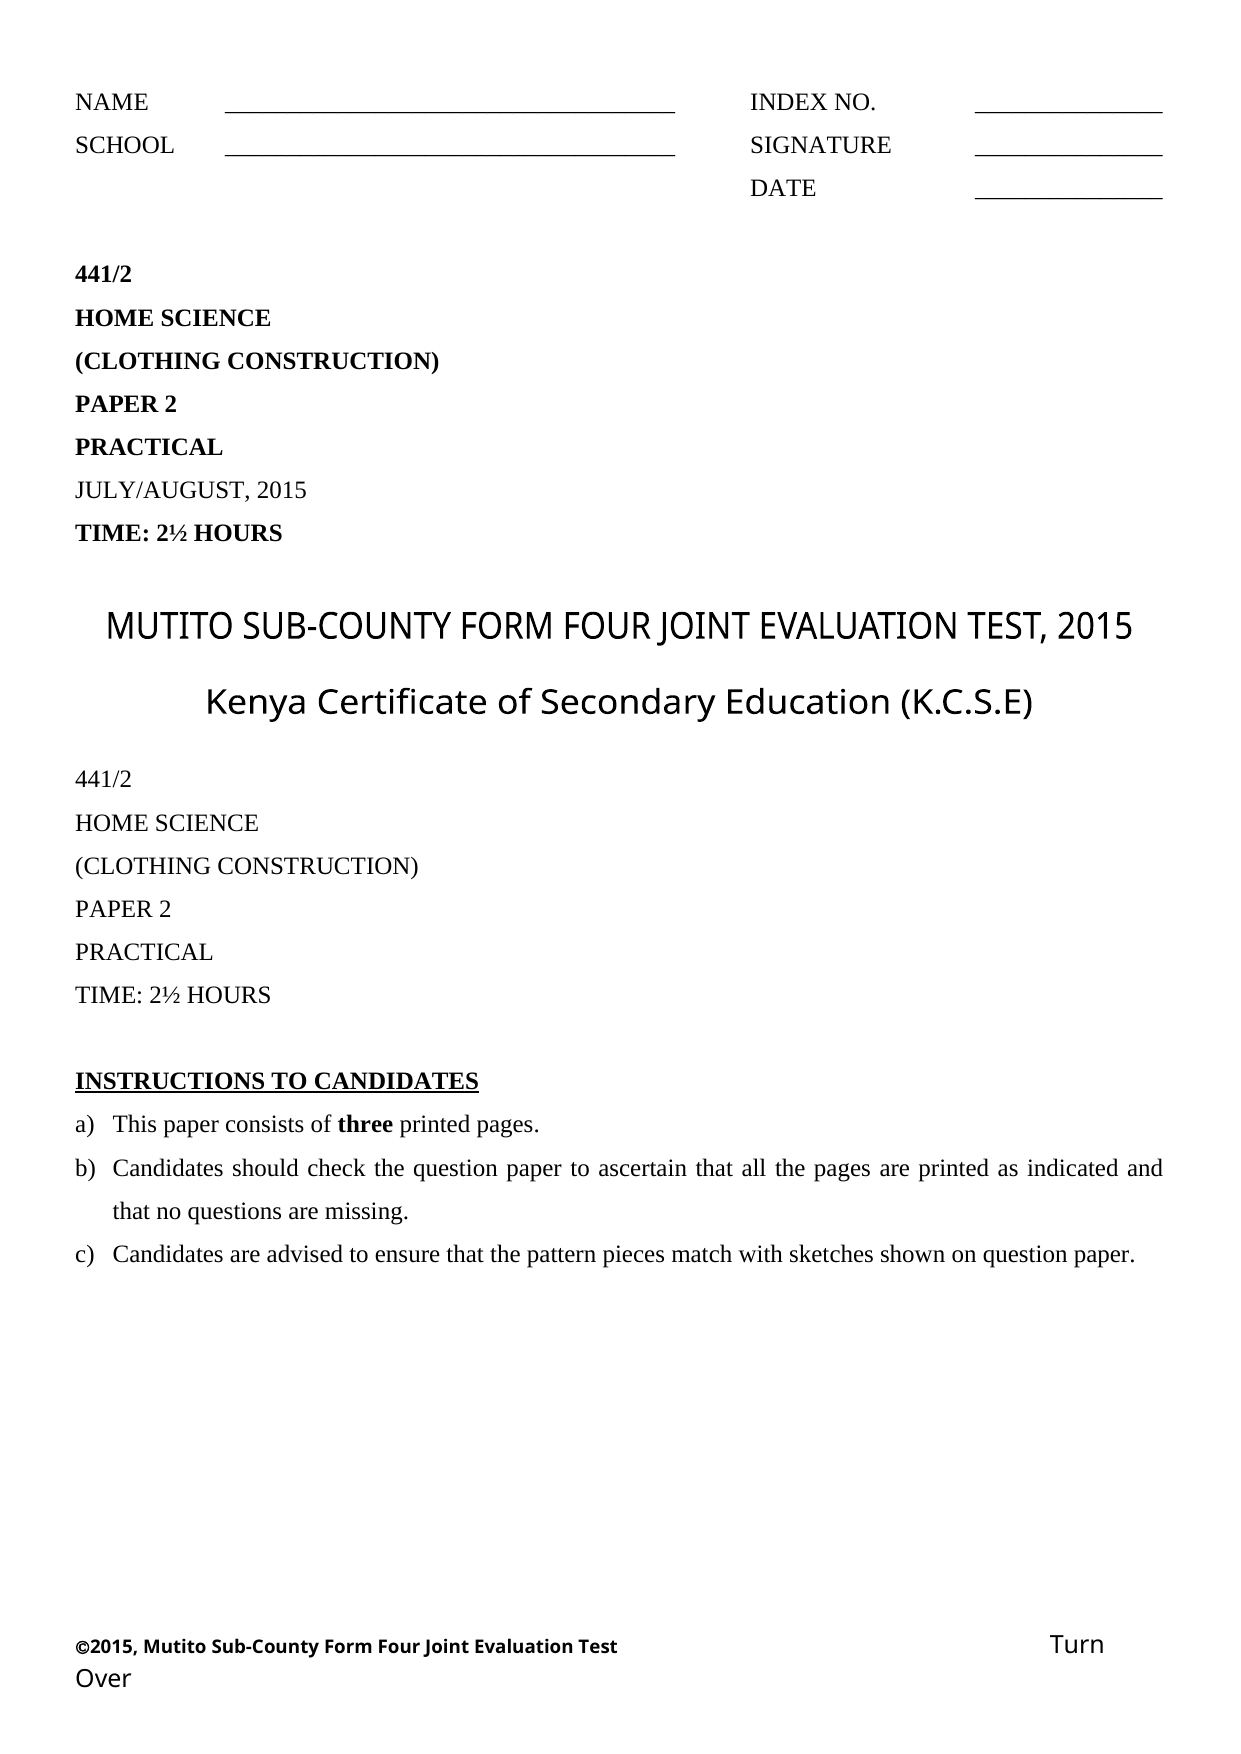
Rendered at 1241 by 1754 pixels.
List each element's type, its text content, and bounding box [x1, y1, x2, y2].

text HOME SCIENCE [75, 808, 1165, 836]
text PRACTICAL [75, 937, 1165, 966]
text (CLOTHING CONSTRUCTION) [75, 346, 1165, 374]
text SCHOOL ____________________________________ SIGNATURE _______________ [75, 130, 1165, 159]
text INSTRUCTIONS TO CANDIDATES [75, 1066, 1165, 1095]
text 441/2 [75, 764, 1165, 793]
text DATE _______________ [75, 173, 1165, 202]
text PAPER 2 [75, 389, 1165, 418]
text HOME SCIENCE [75, 303, 1165, 331]
text JULY/AUGUST, 2015 [75, 475, 1165, 504]
list Candidates are advised to ensure that the pattern pieces match with sketches shown on question paper. [75, 1239, 1165, 1268]
text TIME: 2½ HOURS [75, 980, 1165, 1009]
text PRACTICAL [75, 432, 1165, 461]
list This paper consists of three printed pages. [75, 1109, 1165, 1138]
text (CLOTHING CONSTRUCTION) [75, 851, 1165, 879]
text NAME ____________________________________ INDEX NO. _______________ [75, 87, 1165, 116]
text 441/2 [75, 259, 1165, 288]
text PAPER 2 [75, 894, 1165, 923]
text TIME: 2½ HOURS [75, 518, 1165, 547]
list Candidates should check the question paper to ascertain that all the pages are printed as indicated and that no questions are missing. [75, 1153, 1165, 1224]
